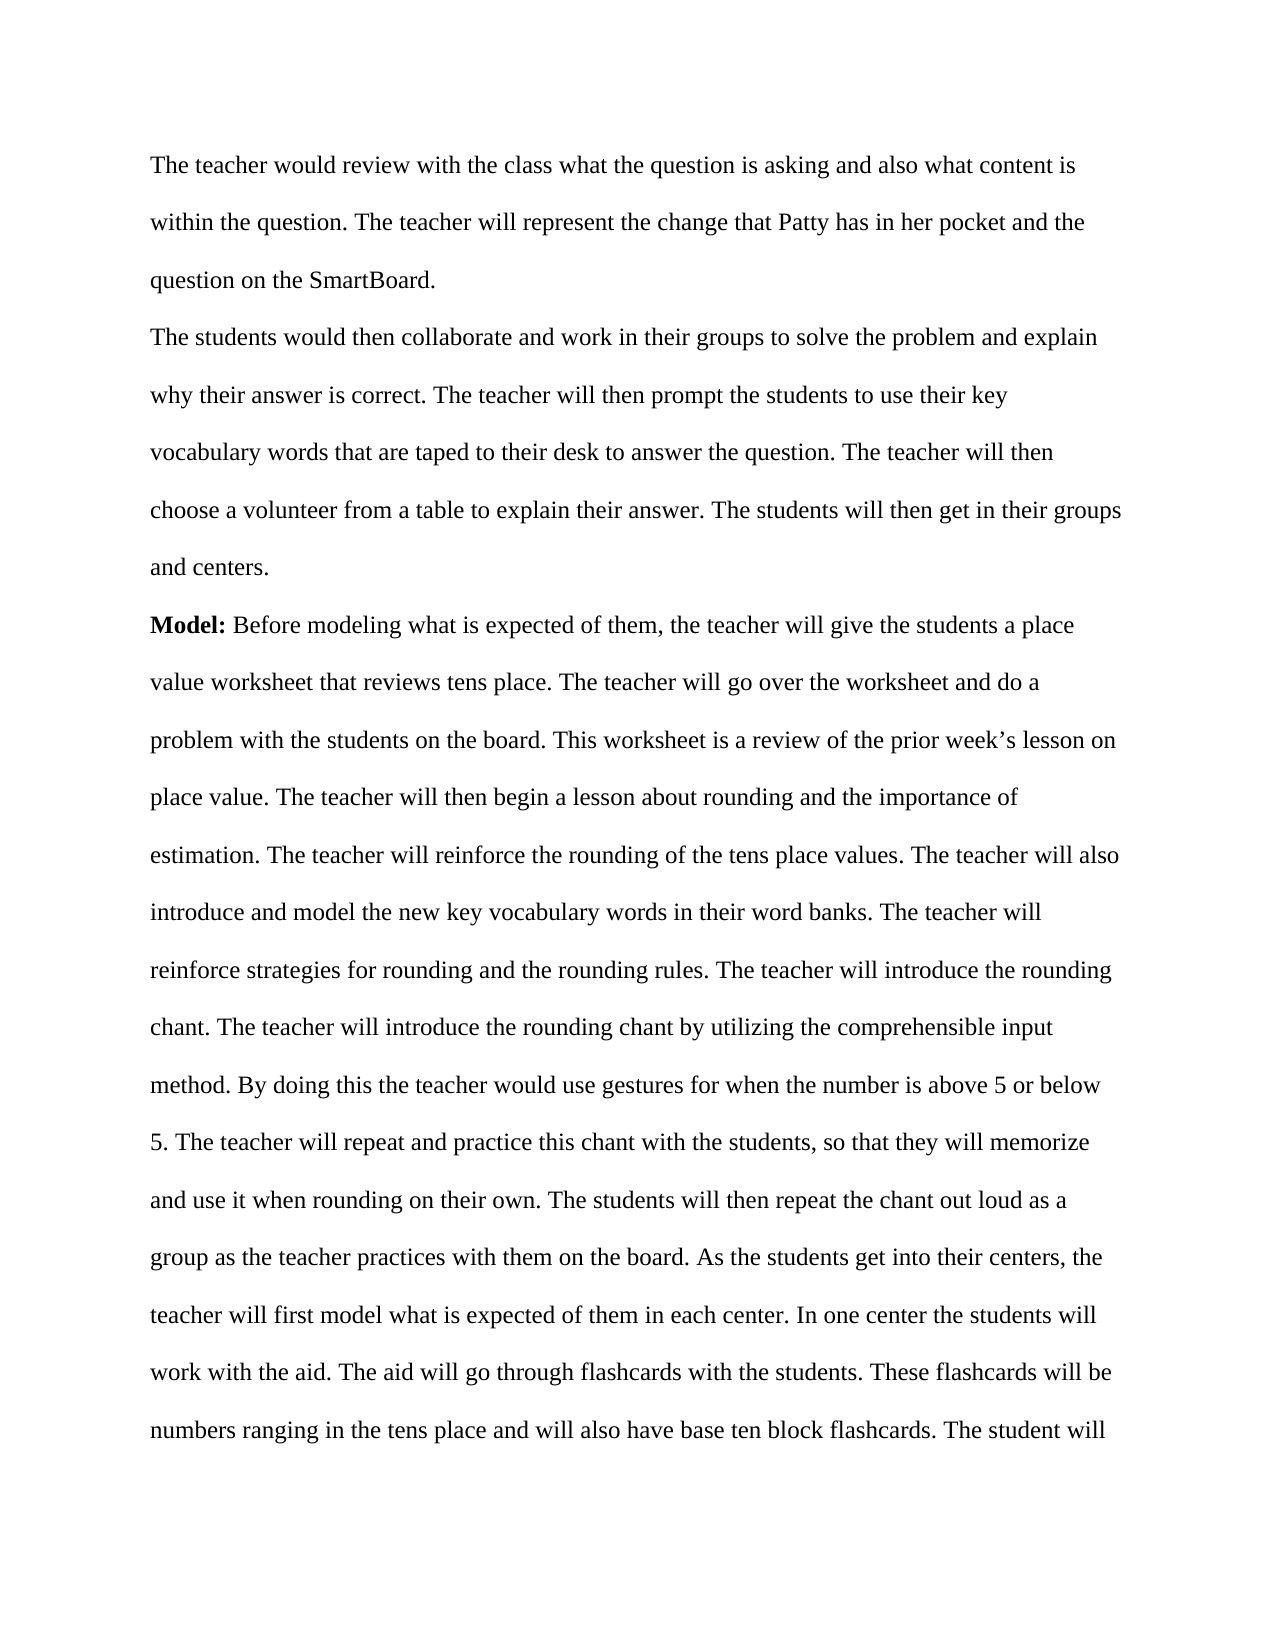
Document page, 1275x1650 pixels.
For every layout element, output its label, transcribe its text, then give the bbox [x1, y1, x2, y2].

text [150, 150, 1125, 294]
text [150, 610, 1125, 1444]
text The students would then collaborate and work in their groups to solve the problem and explain why their answer is correct. The teacher will then prompt the students to use their key vocabulary words that are taped to their desk to answer the question. The teacher will then choose a volunteer from a table to explain their answer. The students will then get in their groups and centers. [150, 322, 1125, 581]
